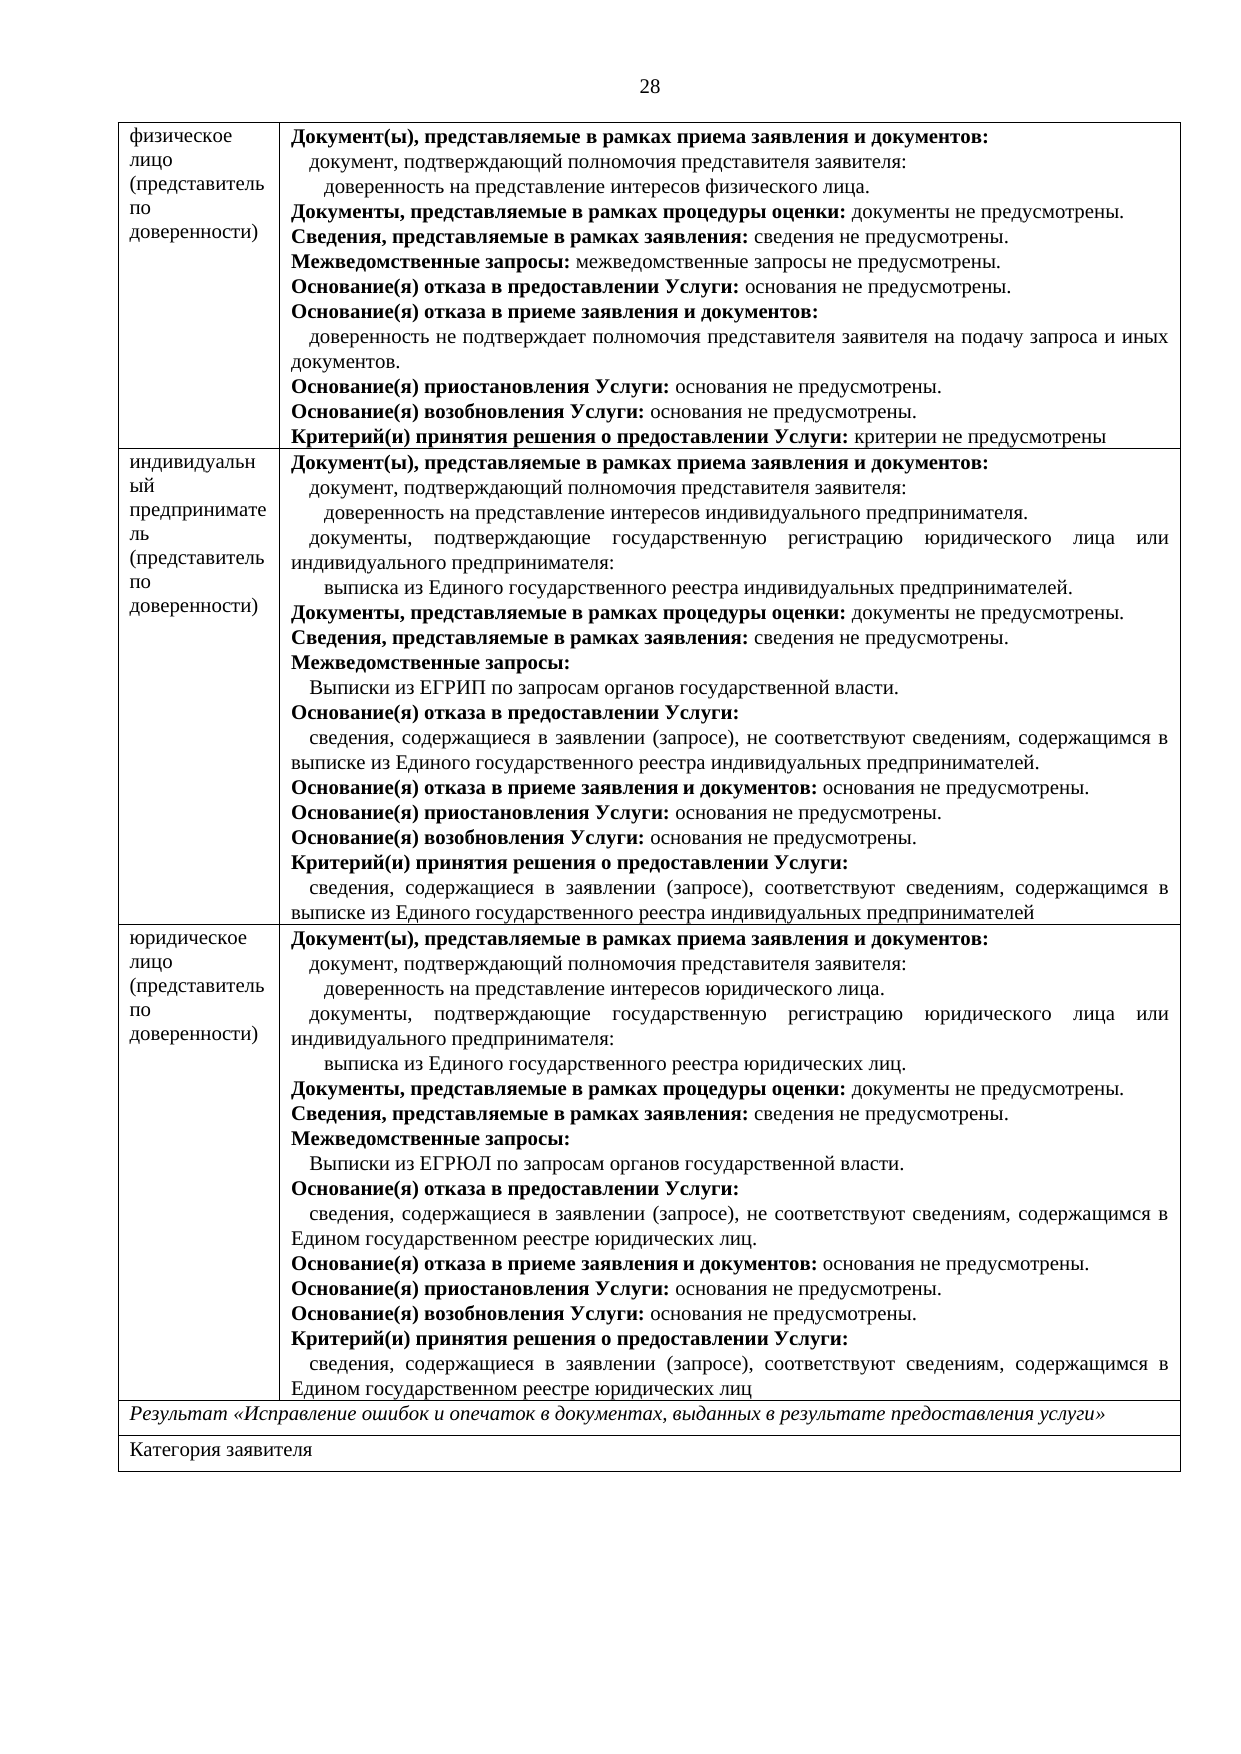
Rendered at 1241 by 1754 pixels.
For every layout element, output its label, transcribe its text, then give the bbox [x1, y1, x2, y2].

table_cell Документ(ы), представляемые в рамках приема заявления и документов: документ, подтверждающий полномочия представителя заявителя: доверенность на представление интересов юридического лица. документы, подтверждающие государственную регистрацию юридического лица или индивидуального предпринимателя: выписка из Единого государственного реестра юридических лиц. Документы, представляемые в рамках процедуры оценки: документы не предусмотрены. Сведения, представляемые в рамках заявления: сведения не предусмотрены. Межведомственные запросы: Выписки из ЕГРЮЛ по запросам органов государственной власти. Основание(я) отказа в предоставлении Услуги: сведения, содержащиеся в заявлении (запросе), не соответствуют сведениям, содержащимся в Едином государственном реестре юридических лиц. Основание(я) отказа в приеме заявления и документов: основания не предусмотрены. Основание(я) приостановления Услуги: основания не предусмотрены. Основание(я) возобновления Услуги: основания не предусмотрены. Критерий(и) принятия решения о предоставлении Услуги: сведения, содержащиеся в заявлении (запросе), соответствуют сведениям, содержащимся в Едином государственном реестре юридических лиц [280, 925, 1180, 1400]
table_cell Документ(ы), представляемые в рамках приема заявления и документов: документ, подтверждающий полномочия представителя заявителя: доверенность на представление интересов физического лица. Документы, представляемые в рамках процедуры оценки: документы не предусмотрены. Сведения, представляемые в рамках заявления: сведения не предусмотрены. Межведомственные запросы: межведомственные запросы не предусмотрены. Основание(я) отказа в предоставлении Услуги: основания не предусмотрены. Основание(я) отказа в приеме заявления и документов: доверенность не подтверждает полномочия представителя заявителя на подачу запроса и иных документов. Основание(я) приостановления Услуги: основания не предусмотрены. Основание(я) возобновления Услуги: основания не предусмотрены. Критерий(и) принятия решения о предоставлении Услуги: критерии не предусмотрены [280, 123, 1180, 448]
table_cell Документ(ы), представляемые в рамках приема заявления и документов: документ, подтверждающий полномочия представителя заявителя: доверенность на представление интересов индивидуального предпринимателя. документы, подтверждающие государственную регистрацию юридического лица или индивидуального предпринимателя: выписка из Единого государственного реестра индивидуальных предпринимателей. Документы, представляемые в рамках процедуры оценки: документы не предусмотрены. Сведения, представляемые в рамках заявления: сведения не предусмотрены. Межведомственные запросы: Выписки из ЕГРИП по запросам органов государственной власти. Основание(я) отказа в предоставлении Услуги: сведения, содержащиеся в заявлении (запросе), не соответствуют сведениям, содержащимся в выписке из Единого государственного реестра индивидуальных предпринимателей. Основание(я) отказа в приеме заявления и документов: основания не предусмотрены. Основание(я) приостановления Услуги: основания не предусмотрены. Основание(я) возобновления Услуги: основания не предусмотрены. Критерий(и) принятия решения о предоставлении Услуги: сведения, содержащиеся в заявлении (запросе), соответствуют сведениям, содержащимся в выписке из Единого государственного реестра индивидуальных предпринимателей [280, 449, 1180, 924]
table_cell физическое лицо (представитель по доверенности) [119, 123, 279, 448]
table_cell индивидуальный предприниматель (представитель по доверенности) [119, 449, 279, 924]
table_cell Категория заявителя [119, 1436, 1180, 1471]
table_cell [119, 925, 279, 1400]
table_cell Результат «Исправление ошибок и опечаток в документах, выданных в результате предоставления услуги» [119, 1401, 1180, 1435]
